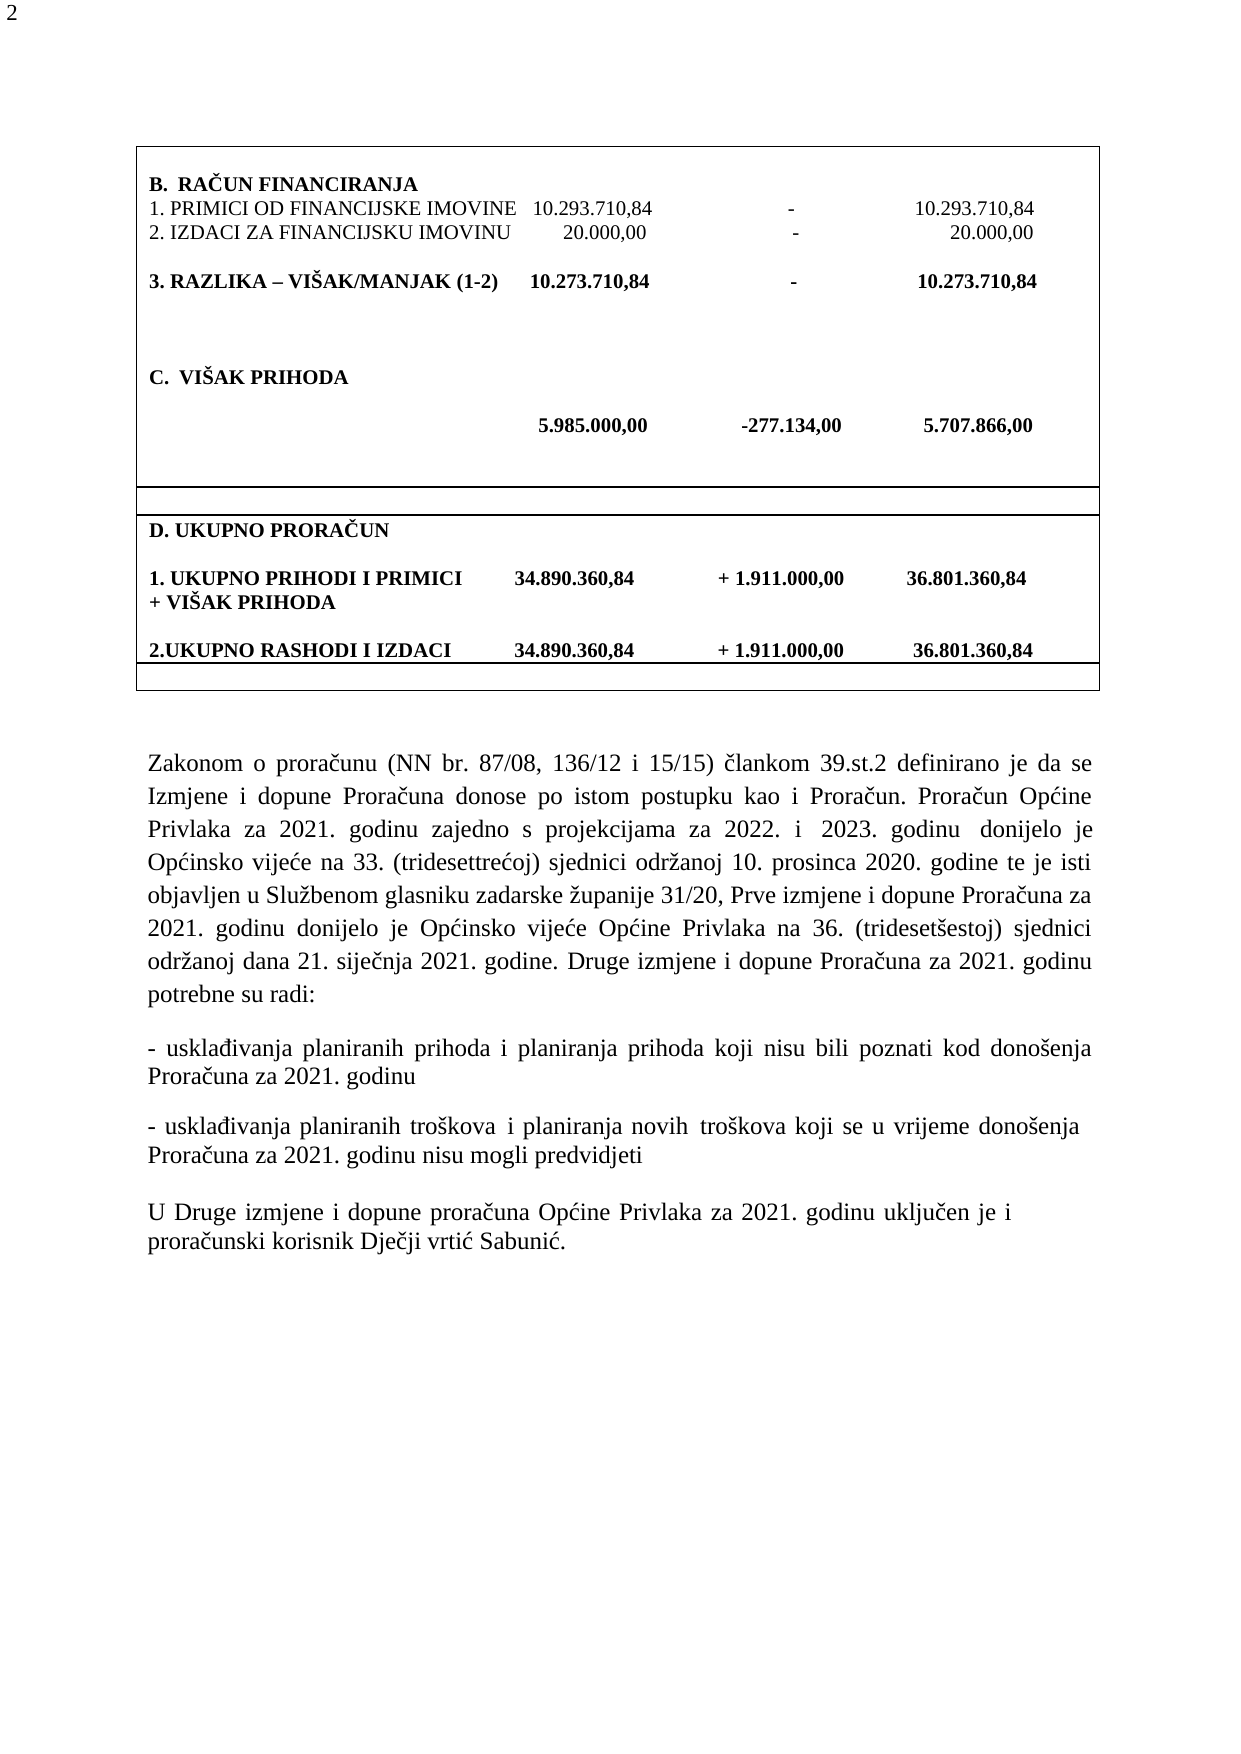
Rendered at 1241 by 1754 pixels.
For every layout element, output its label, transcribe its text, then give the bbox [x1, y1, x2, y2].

table_cell [137, 488, 1099, 514]
list usklađivanja planiranih troškova i planiranja novih troškova koji se u vrijeme donošenja Proračuna za 2021. godinu nisu mogli predvidjeti [147, 1111, 1093, 1168]
table_cell D. UKUPNO PRORAČUN 1. UKUPNO PRIHODI I PRIMICI 34.890.360,84 + 1.911.000,00 36.801.360,84 + VIŠAK PRIHODA 2.UKUPNO RASHODI I IZDACI 34.890.360,84 + 1.911.000,00 36.801.360,84 [137, 516, 1099, 662]
table_header B. RAČUN FINANCIRANJA PRIMICI OD FINANCIJSKE IMOVINE 10.293.710,84 - 10.293.710,84 IZDACI ZA FINANCIJSKU IMOVINU 20.000,00 - 20.000,00 3. RAZLIKA – VIŠAK/MANJAK (1-2) 10.273.710,84 - 10.273.710,84 C. VIŠAK PRIHODA 5.985.000,00 -277.134,00 5.707.866,00 [137, 147, 1099, 486]
table_cell [137, 664, 1099, 690]
text Zakonom o proračunu (NN br. 87/08, 136/12 i 15/15) člankom 39.st.2 definirano je da se Izmjene i dopune Proračuna donose po istom postupku kao i Proračun. Proračun Općine Privlaka za 2021. godinu zajedno s projekcijama za 2022. i 2023. godinu donijelo je Općinsko vijeće na 33. (tridesettrećoj) sjednici održanoj 10. prosinca 2020. godine te je isti objavljen u Službenom glasniku zadarske županije 31/20, Prve izmjene i dopune Proračuna za 2021. godinu donijelo je Općinsko vijeće Općine Privlaka na 36. (tridesetšestoj) sjednici održanoj dana 21. siječnja 2021. godine. Druge izmjene i dopune Proračuna za 2021. godinu potrebne su radi: [147, 748, 1093, 1008]
list usklađivanja planiranih prihoda i planiranja prihoda koji nisu bili poznati kod donošenja Proračuna za 2021. godinu [147, 1033, 1093, 1090]
text U Druge izmjene i dopune proračuna Općine Privlaka za 2021. godinu uključen je i proračunski korisnik Dječji vrtić Sabunić. [147, 1197, 1093, 1255]
